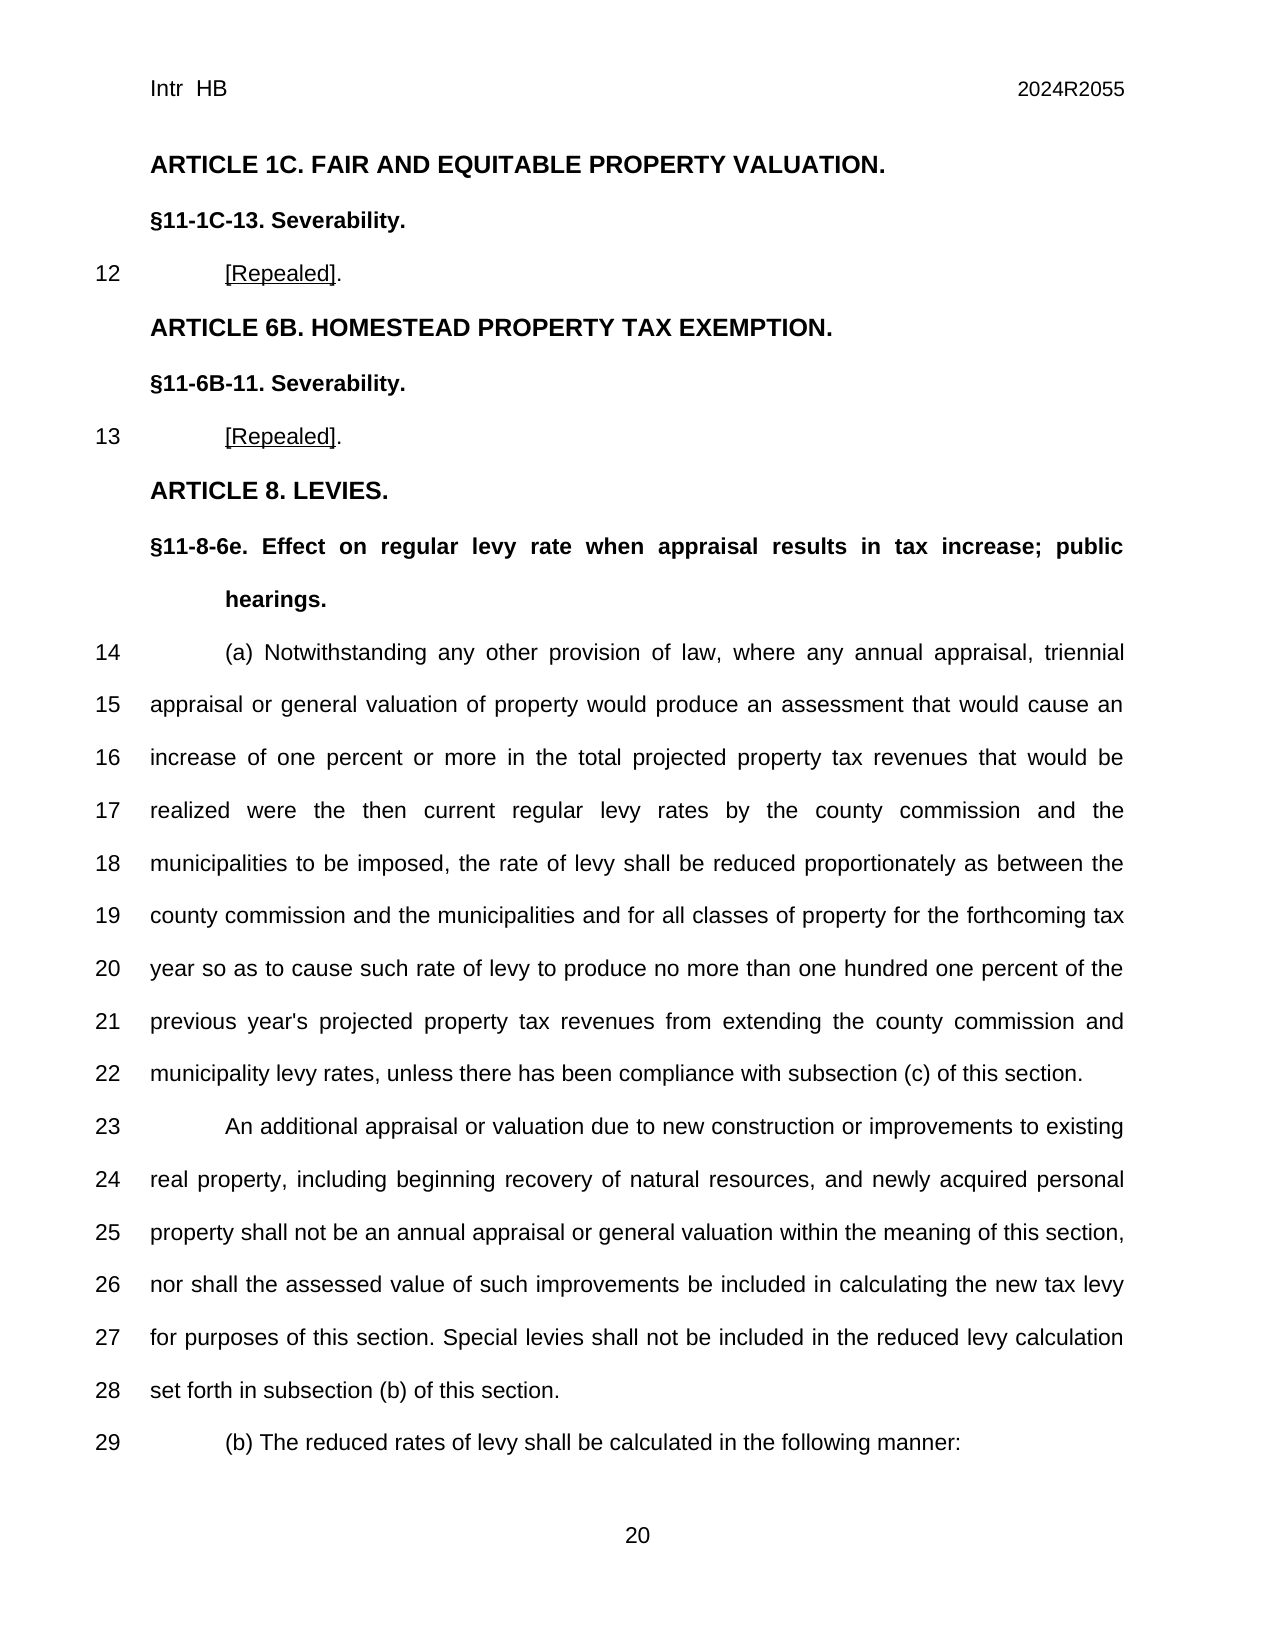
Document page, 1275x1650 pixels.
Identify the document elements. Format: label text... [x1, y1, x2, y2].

text (a) Notwithstanding any other provision of law, where any annual appraisal, triennial appraisal or general valuation of property would produce an assessment that would cause an increase of one percent or more in the total projected property tax revenues that would be realized were the then current regular levy rates by the county commission and the municipalities to be imposed, the rate of levy shall be reduced proportionately as between the county commission and the municipalities and for all classes of property for the forthcoming tax year so as to cause such rate of levy to produce no more than one hundred one percent of the previous year's projected property tax revenues from extending the county commission and municipality levy rates, unless there has been compliance with subsection (c) of this section. [150, 639, 1125, 1087]
text ARTICLE 1C. FAIR AND EQUITABLE PROPERTY VALUATION. [150, 150, 1125, 179]
text [Repealed]. [150, 423, 1125, 449]
text [Repealed]. [150, 260, 1125, 287]
subtitle ARTICLE 8. LEVIES. [150, 476, 1125, 504]
text An additional appraisal or valuation due to new construction or improvements to existing real property, including beginning recovery of natural resources, and newly acquired personal property shall not be an annual appraisal or general valuation within the meaning of this section, nor shall the assessed value of such improvements be included in calculating the new tax levy for purposes of this section. Special levies shall not be included in the reduced levy calculation set forth in subsection (b) of this section. [150, 1113, 1125, 1403]
text (b) The reduced rates of levy shall be calculated in the following manner: [150, 1429, 1125, 1456]
text ARTICLE 6B. HOMESTEAD PROPERTY TAX EXEMPTION. [150, 313, 1125, 342]
subtitle §11-8-6e. Effect on regular levy rate when appraisal results in tax increase; public hearings. [150, 533, 1125, 612]
text §11-6B-11. Severability. [150, 370, 1125, 397]
text §11-1C-13. Severability. [150, 207, 1125, 234]
